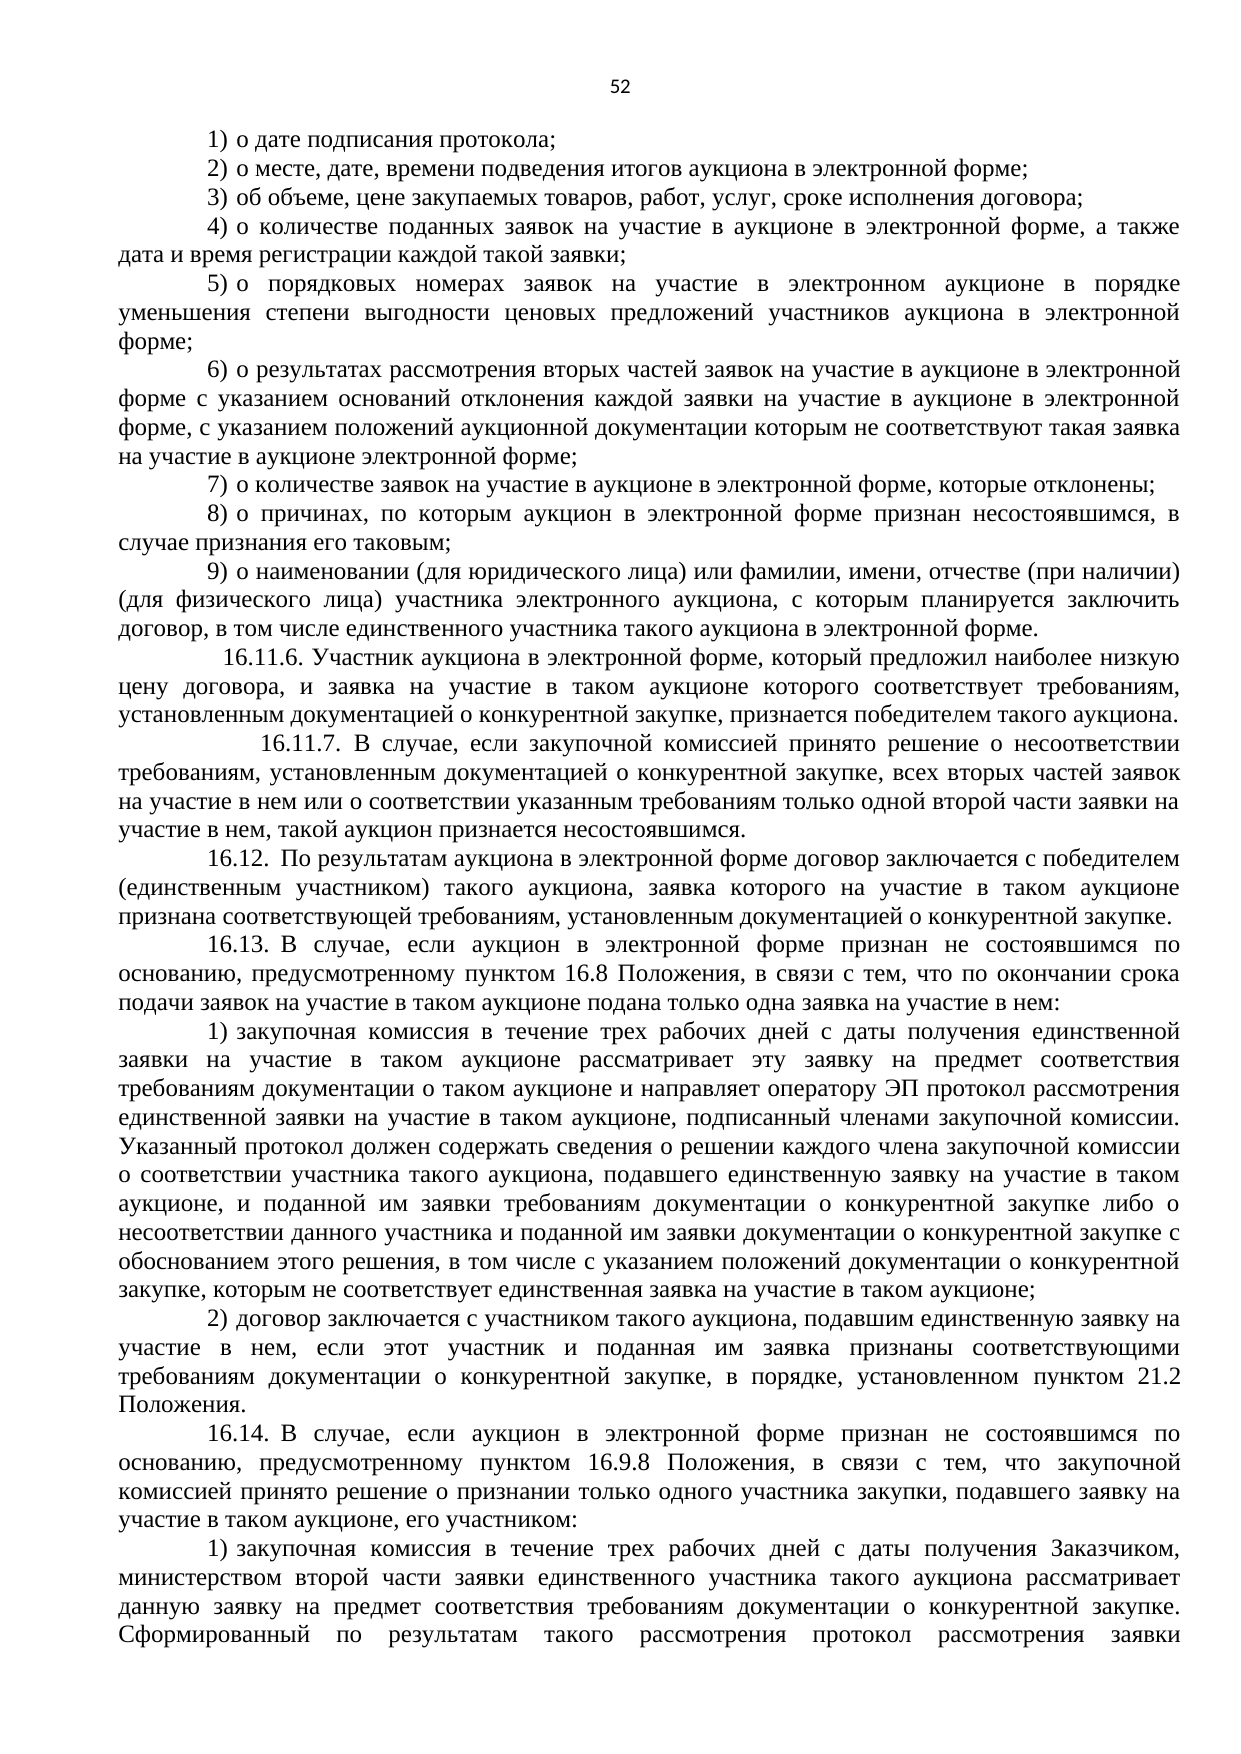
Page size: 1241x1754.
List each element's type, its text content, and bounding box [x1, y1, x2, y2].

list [118, 1533, 1181, 1648]
list о наименовании (для юридического лица) или фамилии, имени, отчестве (при наличии) (для физического лица) участника электронного аукциона, с которым планируется заключить договор, в том числе единственного участника такого аукциона в электронной форме. [118, 556, 1181, 642]
list о количестве поданных заявок на участие в аукционе в электронной форме, а также дата и время регистрации каждой такой заявки; [118, 211, 1181, 268]
list о порядковых номерах заявок на участие в электронном аукционе в порядке уменьшения степени выгодности ценовых предложений участников аукциона в электронной форме; [118, 268, 1181, 354]
list В случае, если аукцион в электронной форме признан не состоявшимся по основанию, предусмотренному пунктом 16.8 Положения, в связи с тем, что по окончании срока подачи заявок на участие в таком аукционе подана только одна заявка на участие в нем: [118, 929, 1181, 1016]
list По результатам аукциона в электронной форме договор заключается с победителем (единственным участником) такого аукциона, заявка которого на участие в таком аукционе признана соответствующей требованиям, установленным документацией о конкурентной закупке. [118, 843, 1181, 929]
list о количестве заявок на участие в аукционе в электронной форме, которые отклонены; [118, 469, 1181, 498]
list об объеме, цене закупаемых товаров, работ, услуг, сроке исполнения договора; [118, 182, 1181, 211]
list В случае, если аукцион в электронной форме признан не состоявшимся по основанию, предусмотренному пунктом 16.9.8 Положения, в связи с тем, что закупочной комиссией принято решение о признании только одного участника закупки, подавшего заявку на участие в таком аукционе, его участником: [118, 1418, 1181, 1533]
list о дате подписания протокола; [118, 124, 1181, 153]
text 16.11.7. В случае, если закупочной комиссией принято решение о несоответствии требованиям, установленным документацией о конкурентной закупке, всех вторых частей заявок на участие в нем или о соответствии указанным требованиям только одной второй части заявки на участие в нем, такой аукцион признается несостоявшимся. [118, 728, 1181, 843]
list договор заключается с участником такого аукциона, подавшим единственную заявку на участие в нем, если этот участник и поданная им заявка признаны соответствующими требованиям документации о конкурентной закупке, в порядке, установленном пунктом 21.2 Положения. [118, 1303, 1181, 1418]
list о причинах, по которым аукцион в электронной форме признан несостоявшимся, в случае признания его таковым; [118, 498, 1181, 556]
list о месте, дате, времени подведения итогов аукциона в электронной форме; [118, 153, 1181, 182]
list о результатах рассмотрения вторых частей заявок на участие в аукционе в электронной форме с указанием оснований отклонения каждой заявки на участие в аукционе в электронной форме, с указанием положений аукционной документации которым не соответствуют такая заявка на участие в аукционе электронной форме; [118, 354, 1181, 469]
list закупочная комиссия в течение трех рабочих дней с даты получения единственной заявки на участие в таком аукционе рассматривает эту заявку на предмет соответствия требованиям документации о таком аукционе и направляет оператору ЭП протокол рассмотрения единственной заявки на участие в таком аукционе, подписанный членами закупочной комиссии. Указанный протокол должен содержать сведения о решении каждого члена закупочной комиссии о соответствии участника такого аукциона, подавшего единственную заявку на участие в таком аукционе, и поданной им заявки требованиям документации о конкурентной закупке либо о несоответствии данного участника и поданной им заявки документации о конкурентной закупке с обоснованием этого решения, в том числе с указанием положений документации о конкурентной закупке, которым не соответствует единственная заявка на участие в таком аукционе; [118, 1016, 1181, 1303]
text 16.11.6. Участник аукциона в электронной форме, который предложил наиболее низкую цену договора, и заявка на участие в таком аукционе которого соответствует требованиям, установленным документацией о конкурентной закупке, признается победителем такого аукциона. [118, 642, 1181, 728]
